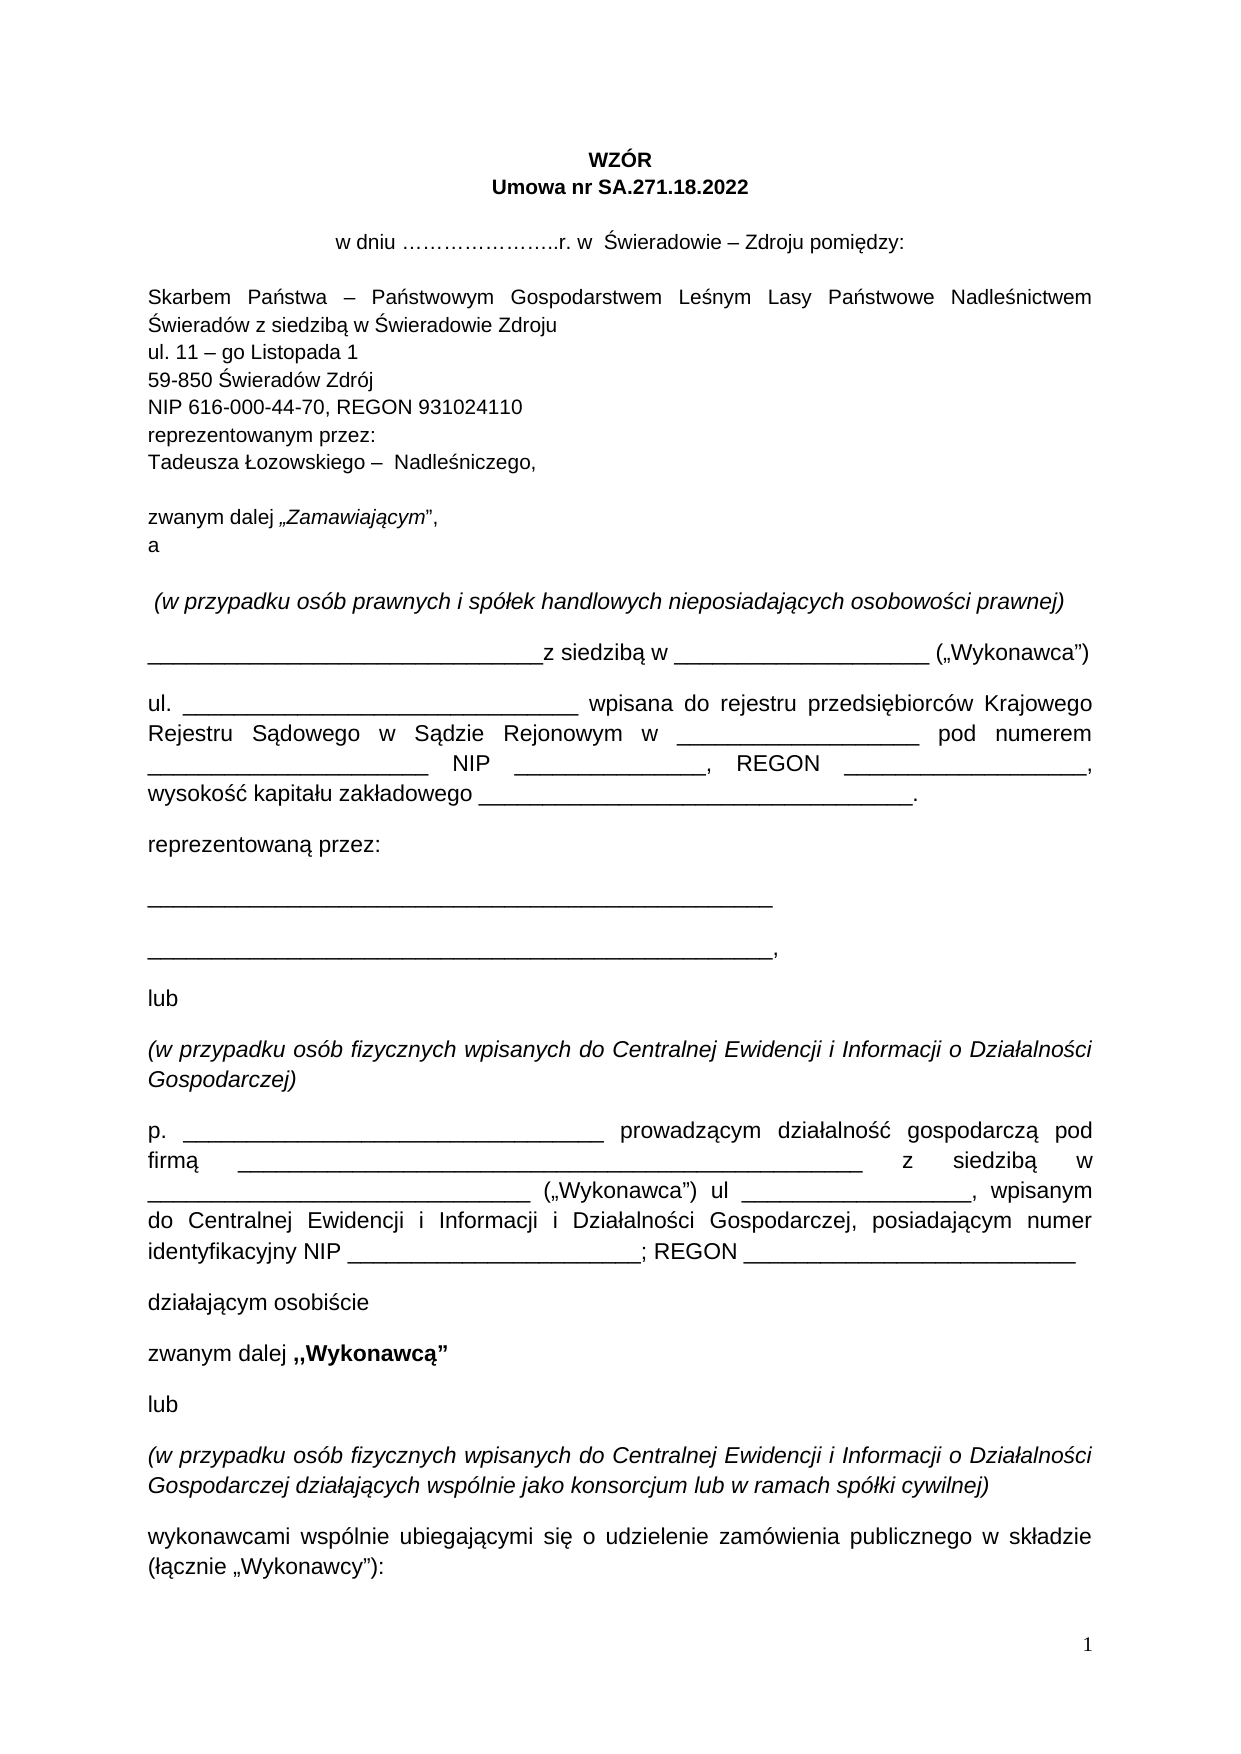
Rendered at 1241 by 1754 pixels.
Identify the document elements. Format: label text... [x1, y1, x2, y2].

text reprezentowaną przez: [148, 831, 1093, 858]
text wykonawcami wspólnie ubiegającymi się o udzielenie zamówienia publicznego w składzie (łącznie „Wykonawcy”): [148, 1523, 1093, 1579]
text (w przypadku osób prawnych i spółek handlowych nieposiadających osobowości prawnej) [148, 588, 1093, 614]
text lub [148, 984, 1093, 1011]
text NIP 616-000-44-70, REGON 931024110 [148, 395, 1093, 419]
text p. _________________________________ prowadzącym działalność gospodarczą pod firmą _________________________________________________ z siedzibą w ______________________________ („Wykonawca”) ul __________________, wpisanym do Centralnej Ewidencji i Informacji i Działalności Gospodarczej, posiadającym numer identyfikacyjny NIP _______________________; REGON __________________________ [148, 1117, 1093, 1264]
text zwanym dalej „Zamawiającym”, [148, 505, 1093, 529]
text a [148, 533, 1093, 557]
text _________________________________________________ [148, 882, 1093, 909]
text (w przypadku osób fizycznych wpisanych do Centralnej Ewidencji i Informacji o Działalności Gospodarczej działających wspólnie jako konsorcjum lub w ramach spółki cywilnej) [148, 1442, 1093, 1498]
text _______________________________z siedzibą w ____________________ („Wykonawca”) [148, 639, 1093, 665]
text 59-850 Świeradów Zdrój [148, 368, 1093, 392]
text w dniu …………………..r. w Świeradowie – Zdroju pomiędzy: [148, 230, 1093, 254]
text reprezentowanym przez: [148, 423, 1093, 447]
text _________________________________________________, [148, 933, 1093, 960]
text lub [148, 1391, 1093, 1417]
text zwanym dalej ,,Wykonawcą” [148, 1340, 1093, 1366]
text Skarbem Państwa – Państwowym Gospodarstwem Leśnym Lasy Państwowe Nadleśnictwem Świeradów z siedzibą w Świeradowie Zdroju [148, 285, 1093, 337]
text działającym osobiście [148, 1289, 1093, 1315]
text ul. _______________________________ wpisana do rejestru przedsiębiorców Krajowego Rejestru Sądowego w Sądzie Rejonowym w ___________________ pod numerem ______________________ NIP _______________, REGON ___________________, wysokość kapitału zakładowego __________________________________. [148, 690, 1093, 807]
text ul. 11 – go Listopada 1 [148, 340, 1093, 364]
text Umowa nr SA.271.18.2022 [148, 175, 1093, 199]
text WZÓR [148, 148, 1093, 172]
text (w przypadku osób fizycznych wpisanych do Centralnej Ewidencji i Informacji o Działalności Gospodarczej) [148, 1036, 1093, 1092]
text Tadeusza Łozowskiego – Nadleśniczego, [148, 450, 1093, 474]
